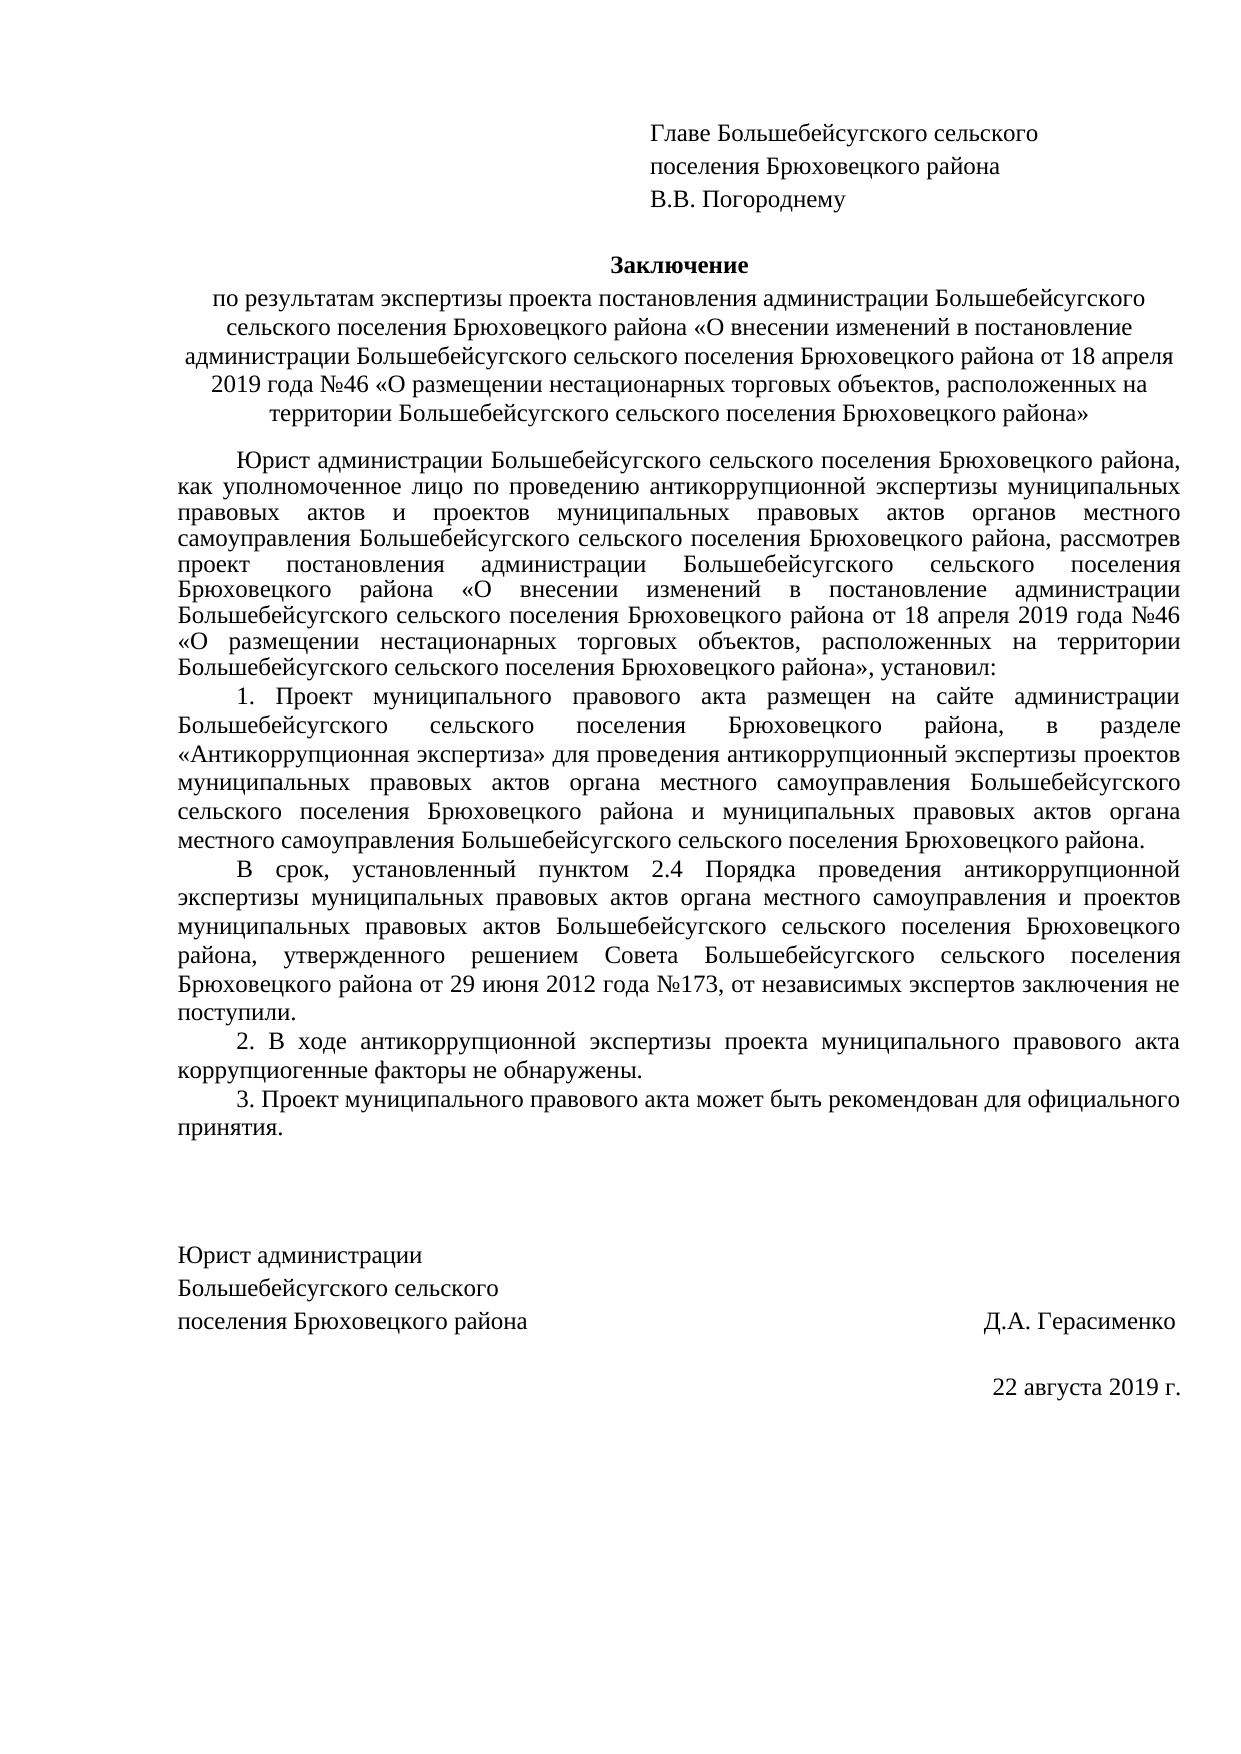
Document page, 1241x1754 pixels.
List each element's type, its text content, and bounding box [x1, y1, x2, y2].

text Заключение [177, 250, 1181, 279]
text В срок, установленный пунктом 2.4 Порядка проведения антикоррупционной экспертизы муниципальных правовых актов органа местного самоуправления и проектов муниципальных правовых актов Большебейсугского сельского поселения Брюховецкого района, утвержденного решением Совета Большебейсугского сельского поселения Брюховецкого района от 29 июня 2012 года №173, от независимых экспертов заключения не поступили. [177, 854, 1181, 1026]
text поселения Брюховецкого района [177, 151, 1181, 180]
text Главе Большебейсугского сельского [177, 118, 1181, 147]
text поселения Брюховецкого района Д.А. Герасименко [177, 1306, 1181, 1335]
text В.В. Погороднему [177, 184, 1181, 213]
text 2. В ходе антикоррупционной экспертизы проекта муниципального правового акта коррупциогенные факторы не обнаружены. [177, 1026, 1181, 1084]
text 3. Проект муниципального правового акта может быть рекомендован для официального принятия. [177, 1084, 1181, 1141]
text 1. Проект муниципального правового акта размещен на сайте администрации Большебейсугского сельского поселения Брюховецкого района, в разделе «Антикоррупционная экспертиза» для проведения антикоррупционный экспертизы проектов муниципальных правовых актов органа местного самоуправления Большебейсугского сельского поселения Брюховецкого района и муниципальных правовых актов органа местного самоуправления Большебейсугского сельского поселения Брюховецкого района. [177, 681, 1181, 854]
text 22 августа 2019 г. [177, 1372, 1181, 1401]
text Большебейсугского сельского [177, 1273, 1181, 1302]
title Юрист администрации Большебейсугского сельского поселения Брюховецкого района, как уполномоченное лицо по проведению антикоррупционной экспертизы муниципальных правовых актов и проектов муниципальных правовых актов органов местного самоуправления Большебейсугского сельского поселения Брюховецкого района, рассмотрев проект постановления администрации Большебейсугского сельского поселения Брюховецкого района «О внесении изменений в постановление администрации Большебейсугского сельского поселения Брюховецкого района от 18 апреля 2019 года №46 «О размещении нестационарных торговых объектов, расположенных на территории Большебейсугского сельского поселения Брюховецкого района», установил: [177, 448, 1181, 681]
text Юрист администрации [177, 1240, 1181, 1269]
text по результатам экспертизы проекта постановления администрации Большебейсугского сельского поселения Брюховецкого района «О внесении изменений в постановление администрации Большебейсугского сельского поселения Брюховецкого района от 18 апреля 2019 года №46 «О размещении нестационарных торговых объектов, расположенных на территории Большебейсугского сельского поселения Брюховецкого района» [177, 283, 1181, 427]
